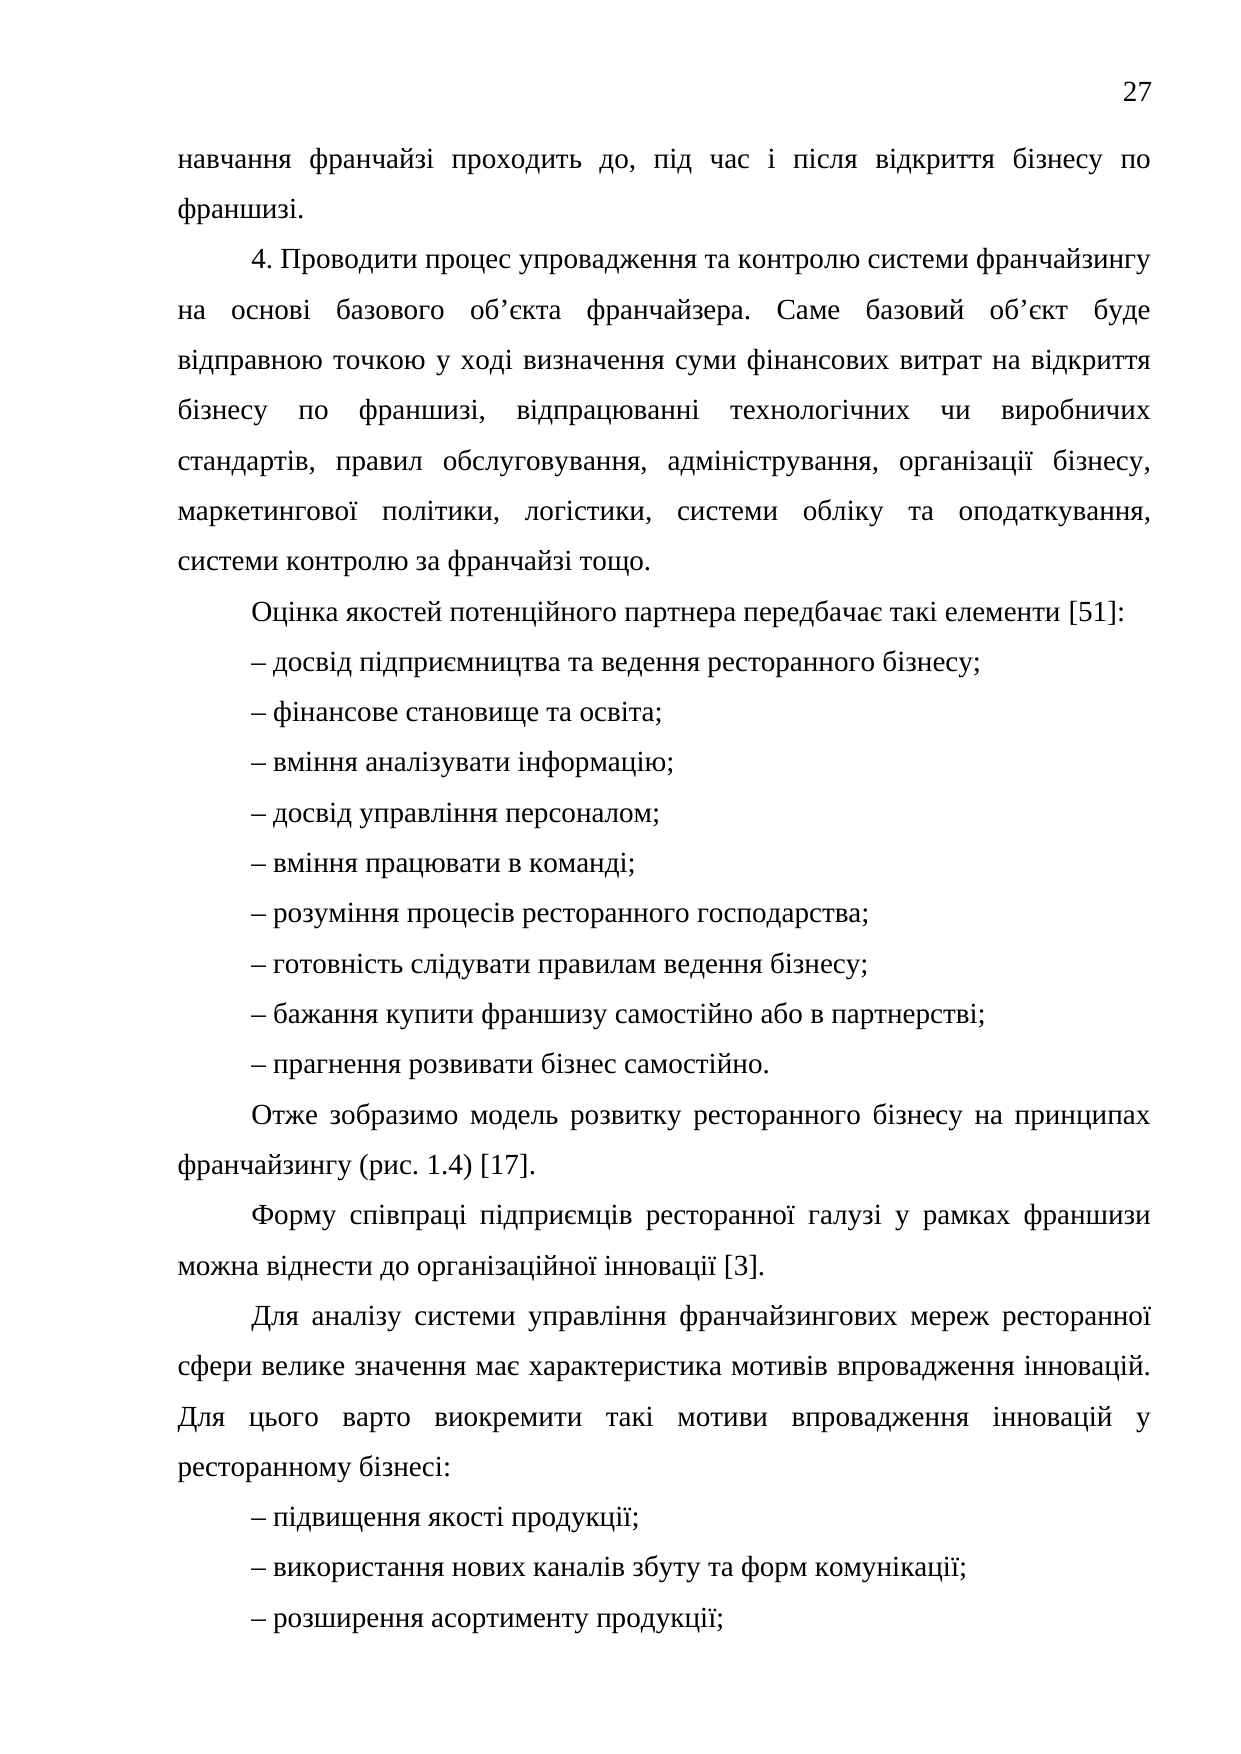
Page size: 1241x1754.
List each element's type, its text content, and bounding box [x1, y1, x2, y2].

text 4. Проводити процес упровадження та контролю системи франчайзингу на основі базового об’єкта франчайзера. Саме базовий об’єкт буде відправною точкою у ході визначення суми фінансових витрат на відкриття бізнесу по франшизі, відпрацюванні технологічних чи виробничих стандартів, правил обслуговування, адміністрування, організації бізнесу, маркетингової політики, логістики, системи обліку та оподаткування, системи контролю за франчайзі тощо. [177, 241, 1152, 577]
text – бажання купити франшизу самостійно або в партнерстві; [177, 996, 1152, 1030]
text Для аналізу системи управління франчайзингових мереж ресторанної сфери велике значення має характеристика мотивів впровадження інновацій. Для цього варто виокремити такі мотиви впровадження інновацій у ресторанному бізнесі: [177, 1298, 1152, 1482]
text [177, 141, 1152, 225]
text – досвід управління персоналом; [177, 795, 1152, 828]
text – розуміння процесів ресторанного господарства; [177, 896, 1152, 929]
text – вміння аналізувати інформацію; [177, 744, 1152, 778]
text Оцінка якостей потенційного партнера передбачає такі елементи [51]: [177, 594, 1152, 627]
text – підвищення якості продукції; [177, 1499, 1152, 1533]
text – прагнення розвивати бізнес самостійно. [177, 1046, 1152, 1080]
text – вміння працювати в команді; [177, 845, 1152, 879]
text – розширення асортименту продукції; [177, 1600, 1152, 1633]
text – фінансове становище та освіта; [177, 694, 1152, 728]
text – готовність слідувати правилам ведення бізнесу; [177, 946, 1152, 979]
text Форму співпраці підприємців ресторанної галузі у рамках франшизи можна віднести до організаційної інновації [3]. [177, 1197, 1152, 1281]
text Отже зобразимо модель розвитку ресторанного бізнесу на принципах франчайзингу (рис. 1.4) [17]. [177, 1097, 1152, 1181]
text – використання нових каналів збуту та форм комунікації; [177, 1549, 1152, 1583]
text – досвід підприємництва та ведення ресторанного бізнесу; [177, 644, 1152, 677]
